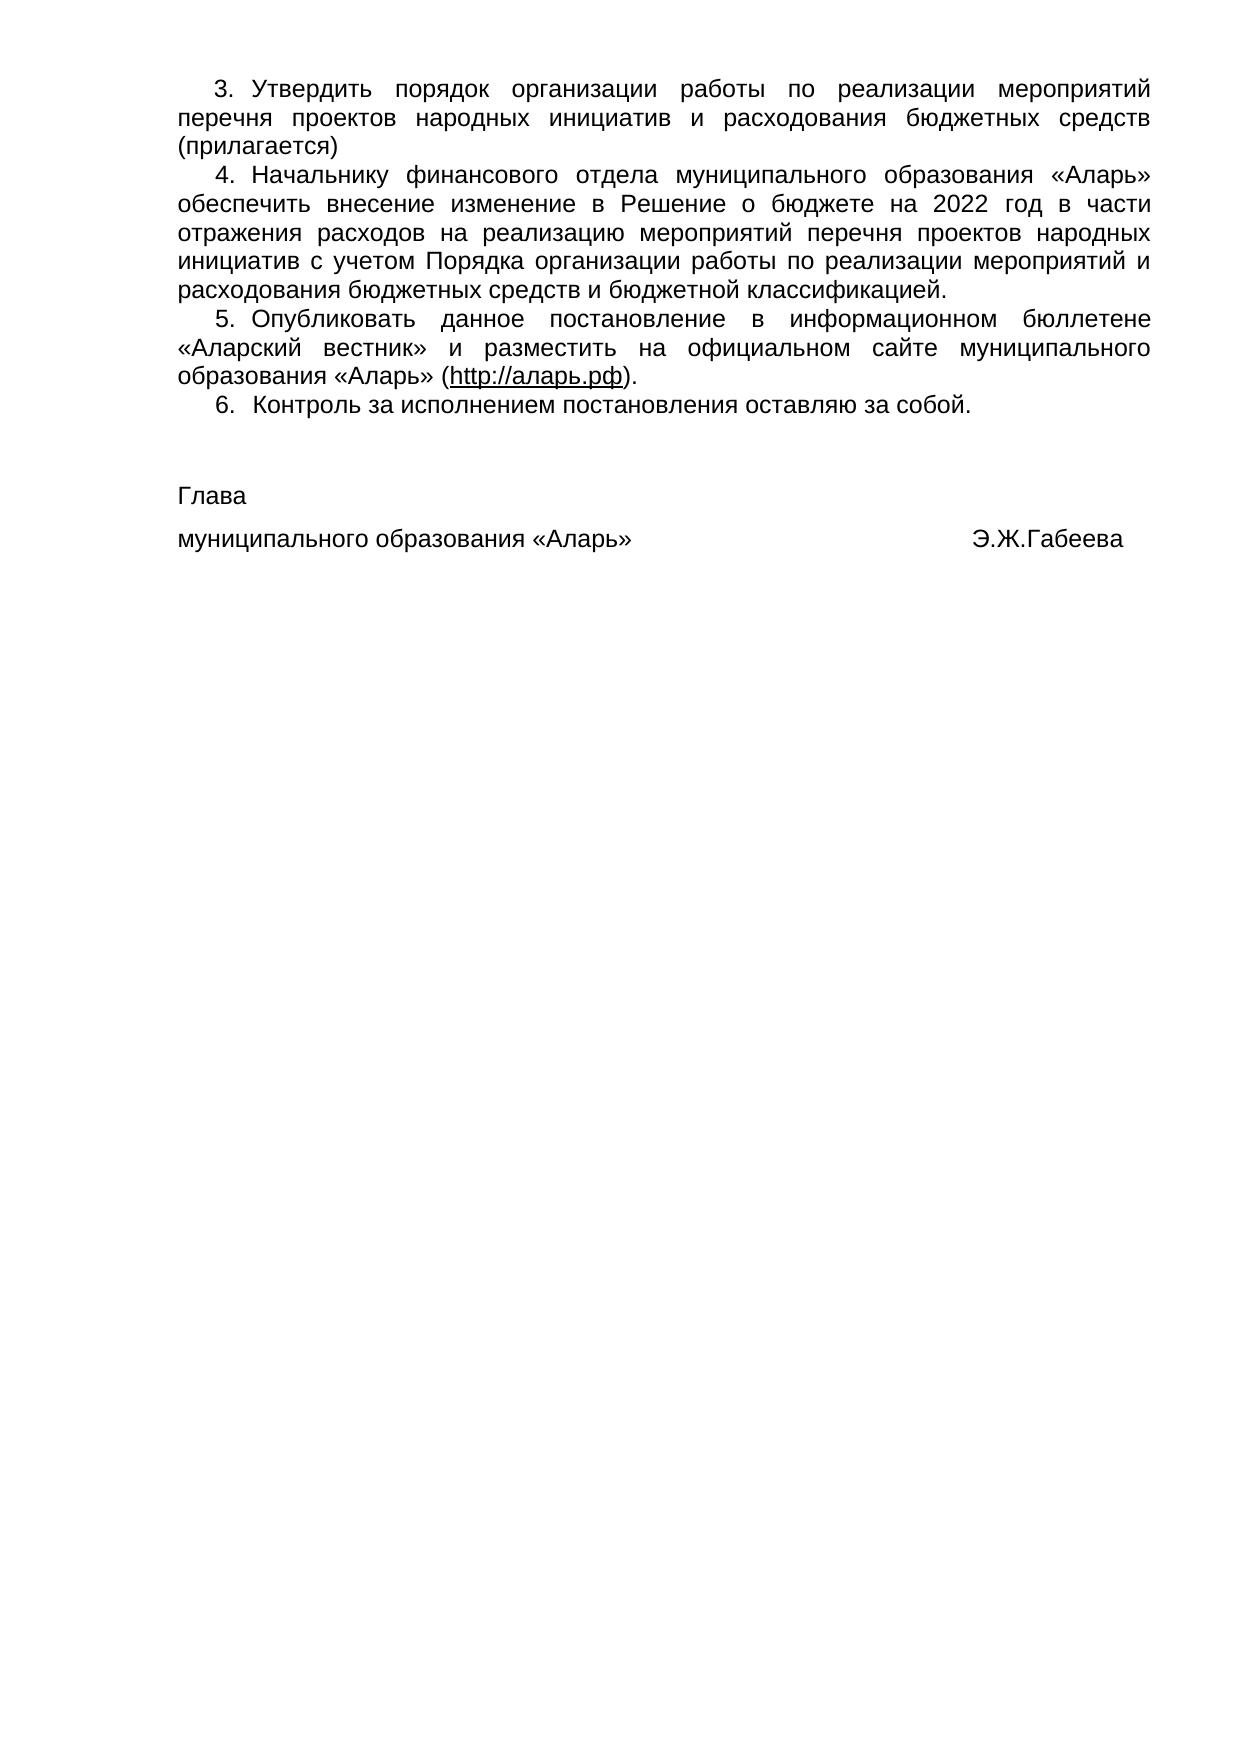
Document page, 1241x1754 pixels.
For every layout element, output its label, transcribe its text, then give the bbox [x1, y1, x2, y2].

text муниципального образования «Аларь» Э.Ж.Габеева [177, 524, 1152, 553]
list Опубликовать данное постановление в информационном бюллетене «Аларский вестник» и разместить на официальном сайте муниципального образования «Аларь» (http://аларь.рф). [177, 304, 1152, 390]
text Глава [177, 481, 1152, 510]
list Начальнику финансового отдела муниципального образования «Аларь» обеспечить внесение изменение в Решение о бюджете на 2022 год в части отражения расходов на реализацию мероприятий перечня проектов народных инициатив с учетом Порядка организации работы по реализации мероприятий и расходования бюджетных средств и бюджетной классификацией. [177, 160, 1152, 304]
list Утвердить порядок организации работы по реализации мероприятий перечня проектов народных инициатив и расходования бюджетных средств (прилагается) [177, 74, 1152, 160]
list Контроль за исполнением постановления оставляю за собой. [215, 390, 1152, 419]
